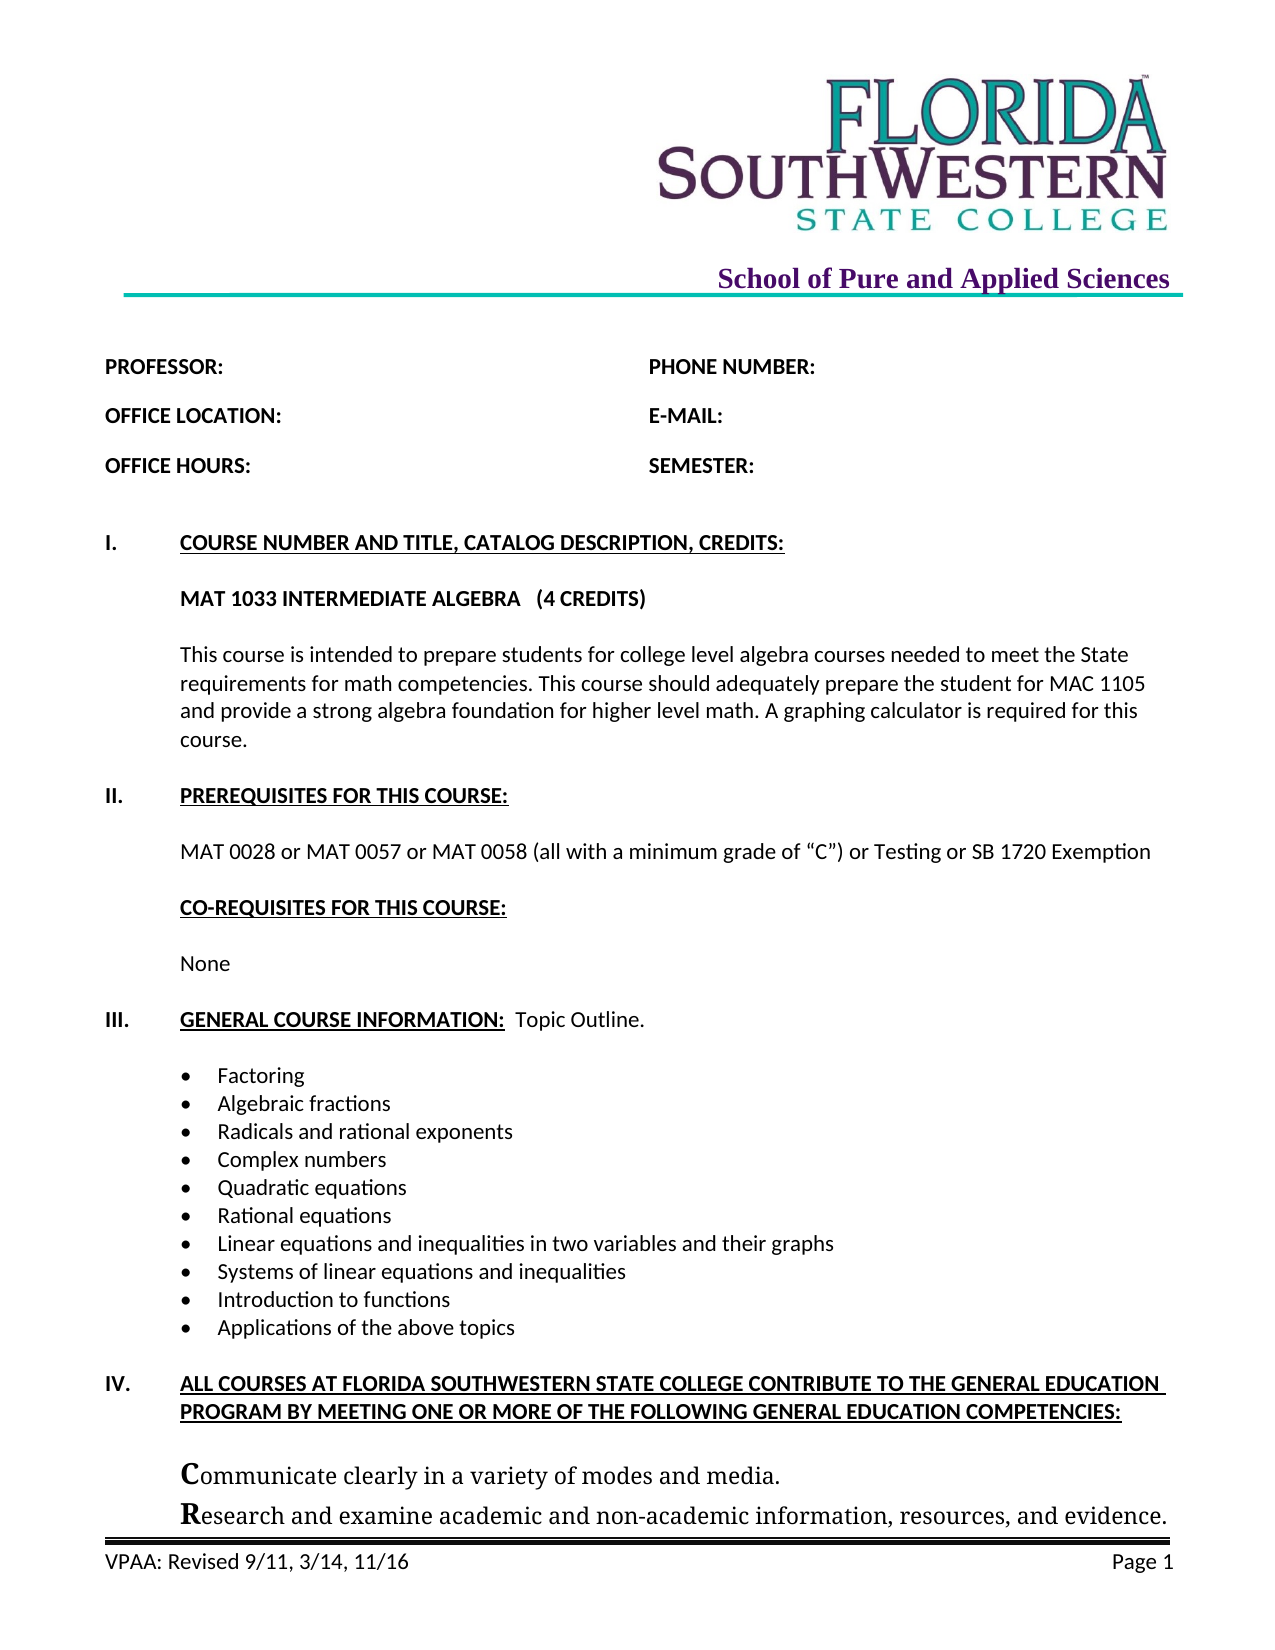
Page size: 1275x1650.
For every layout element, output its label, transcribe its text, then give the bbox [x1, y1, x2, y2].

text • Linear equations and inequalities in two variables and their graphs [180, 1229, 1170, 1257]
list COURSE NUMBER AND TITLE, CATALOG DESCRIPTION, CREDITS: [105, 528, 1170, 557]
text • Radicals and rational exponents [180, 1117, 1170, 1145]
text • Algebraic fractions [180, 1089, 1170, 1117]
picture [656, 74, 1171, 233]
table_header PHONE NUMBER: [638, 352, 1181, 401]
text • Systems of linear equations and inequalities [180, 1257, 1170, 1285]
table_cell OFFICE HOURS: [94, 451, 637, 501]
list GENERAL COURSE INFORMATION: Topic Outline. [105, 1005, 1170, 1033]
table_cell E-MAIL: [638, 401, 1181, 451]
text • Quadratic equations [180, 1173, 1170, 1201]
text • Applications of the above topics [180, 1313, 1170, 1341]
text • Rational equations [180, 1201, 1170, 1229]
table_cell OFFICE LOCATION: [94, 401, 637, 451]
text MAT 0028 or MAT 0057 or MAT 0058 (all with a minimum grade of “C”) or Testing or SB 1720 Exemption [180, 837, 1170, 865]
table_header PROFESSOR: [94, 352, 637, 401]
text None [105, 949, 1170, 977]
text MAT 1033 INTERMEDIATE ALGEBRA (4 CREDITS) [105, 584, 1170, 613]
text This course is intended to prepare students for college level algebra courses needed to meet the State requirements for math competencies. This course should adequately prepare the student for MAC 1105 and provide a strong algebra foundation for higher level math. A graphing calculator is required for this course. [180, 641, 1170, 753]
text • Factoring [180, 1061, 1170, 1089]
table_cell SEMESTER: [638, 451, 1181, 501]
text CO-REQUISITES FOR THIS COURSE: [105, 893, 1170, 921]
text • Introduction to functions [180, 1285, 1170, 1313]
list All courses at Florida SouthWestern State College contribute to the general education program by meeting one or more of the following general education competencies: [105, 1369, 1170, 1425]
text • Complex numbers [180, 1145, 1170, 1173]
list PREREQUISITES FOR THIS COURSE: [105, 781, 1170, 809]
text Communicate clearly in a variety of modes and media. [180, 1453, 1170, 1493]
text Research and examine academic and non-academic information, resources, and evidence. [180, 1493, 1170, 1533]
